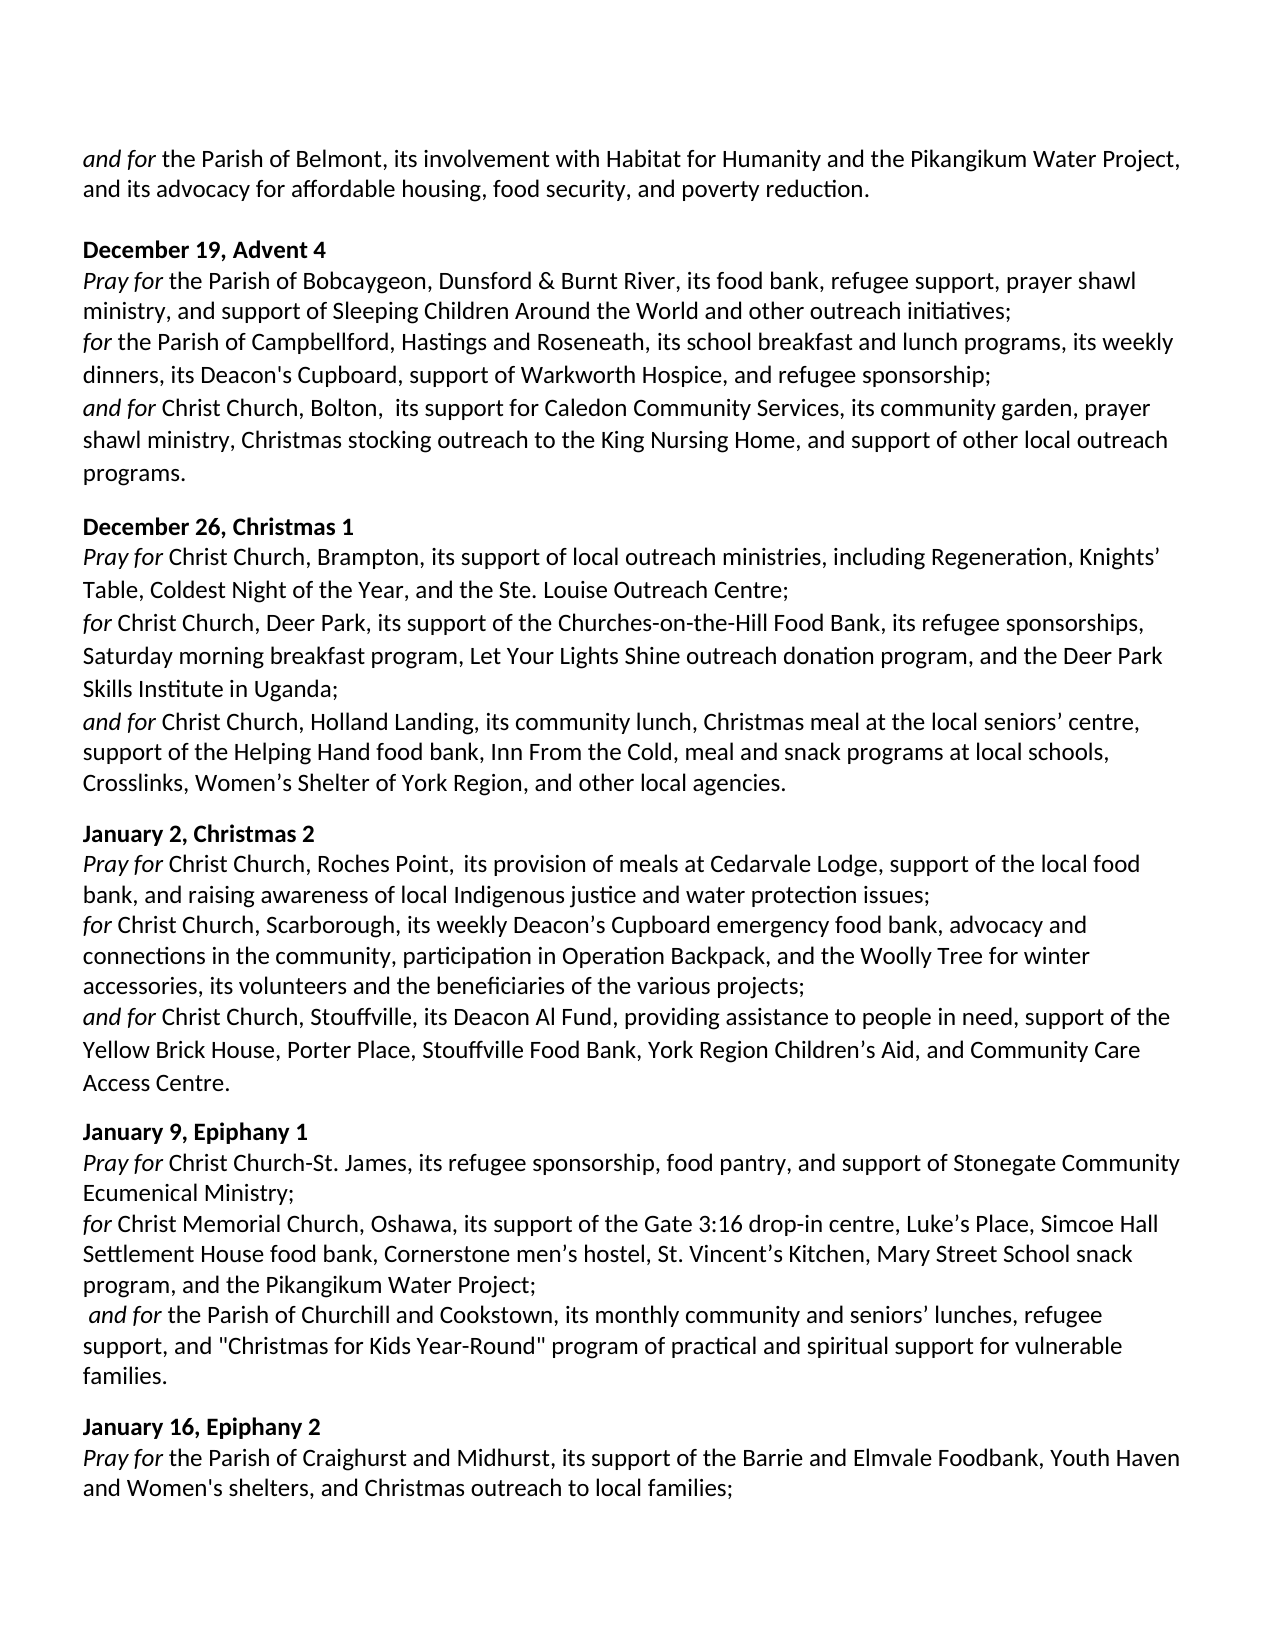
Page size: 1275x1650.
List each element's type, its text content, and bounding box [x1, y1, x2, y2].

text January 9, Epiphany 1 [83, 1116, 1192, 1147]
text December 19, Advent 4 [83, 234, 1192, 265]
text Pray for Christ Church, Brampton, its support of local outreach ministries, including Regeneration, Knights’ Table, Coldest Night of the Year, and the Ste. Louise Outreach Centre; [83, 541, 1192, 605]
text Pray for Christ Church, Roches Point, its provision of meals at Cedarvale Lodge, support of the local food bank, and raising awareness of local Indigenous justice and water protection issues; [83, 848, 1192, 909]
text Pray for the Parish of Craighurst and Midhurst, its support of the Barrie and Elmvale Foodbank, Youth Haven and Women's shelters, and Christmas outreach to local families; [83, 1442, 1192, 1503]
text Pray for Christ Church-St. James, its refugee sponsorship, food pantry, and support of Stonegate Community Ecumenical Ministry; [83, 1147, 1192, 1208]
text January 16, Epiphany 2 [83, 1411, 1192, 1442]
text January 2, Christmas 2 [83, 818, 1192, 848]
text for Christ Church, Deer Park, its support of the Churches-on-the-Hill Food Bank, its refugee sponsorships, Saturday morning breakfast program, Let Your Lights Shine outreach donation program, and the Deer Park Skills Institute in Uganda; [83, 607, 1192, 703]
text and for the Parish of Belmont, its involvement with Habitat for Humanity and the Pikangikum Water Project, and its advocacy for affordable housing, food security, and poverty reduction. [83, 143, 1192, 204]
text and for the Parish of Churchill and Cookstown, its monthly community and seniors’ lunches, refugee support, and "Christmas for Kids Year-Round" program of practical and spiritual support for vulnerable families. [83, 1299, 1192, 1391]
text and for Christ Church, Stouffville, its Deacon Al Fund, providing assistance to people in need, support of the Yellow Brick House, Porter Place, Stouffville Food Bank, York Region Children’s Aid, and Community Care Access Centre. [83, 1001, 1192, 1097]
text for Christ Church, Scarborough, its weekly Deacon’s Cupboard emergency food bank, advocacy and connections in the community, participation in Operation Backpack, and the Woolly Tree for winter accessories, its volunteers and the beneficiaries of the various projects; [83, 909, 1192, 1001]
text Pray for the Parish of Bobcaygeon, Dunsford & Burnt River, its food bank, refugee support, prayer shawl ministry, and support of Sleeping Children Around the World and other outreach initiatives; [83, 265, 1192, 326]
text and for Christ Church, Bolton, its support for Caledon Community Services, its community garden, prayer shawl ministry, Christmas stocking outreach to the King Nursing Home, and support of other local outreach programs. [83, 392, 1192, 488]
text for the Parish of Campbellford, Hastings and Roseneath, its school breakfast and lunch programs, its weekly dinners, its Deacon's Cupboard, support of Warkworth Hospice, and refugee sponsorship; [83, 326, 1192, 389]
text for Christ Memorial Church, Oshawa, its support of the Gate 3:16 drop-in centre, Luke’s Place, Simcoe Hall Settlement House food bank, Cornerstone men’s hostel, St. Vincent’s Kitchen, Mary Street School snack program, and the Pikangikum Water Project; [83, 1208, 1192, 1299]
text December 26, Christmas 1 [83, 511, 1192, 541]
text and for Christ Church, Holland Landing, its community lunch, Christmas meal at the local seniors’ centre, support of the Helping Hand food bank, Inn From the Cold, meal and snack programs at local schools, Crosslinks, Women’s Shelter of York Region, and other local agencies. [83, 706, 1192, 797]
